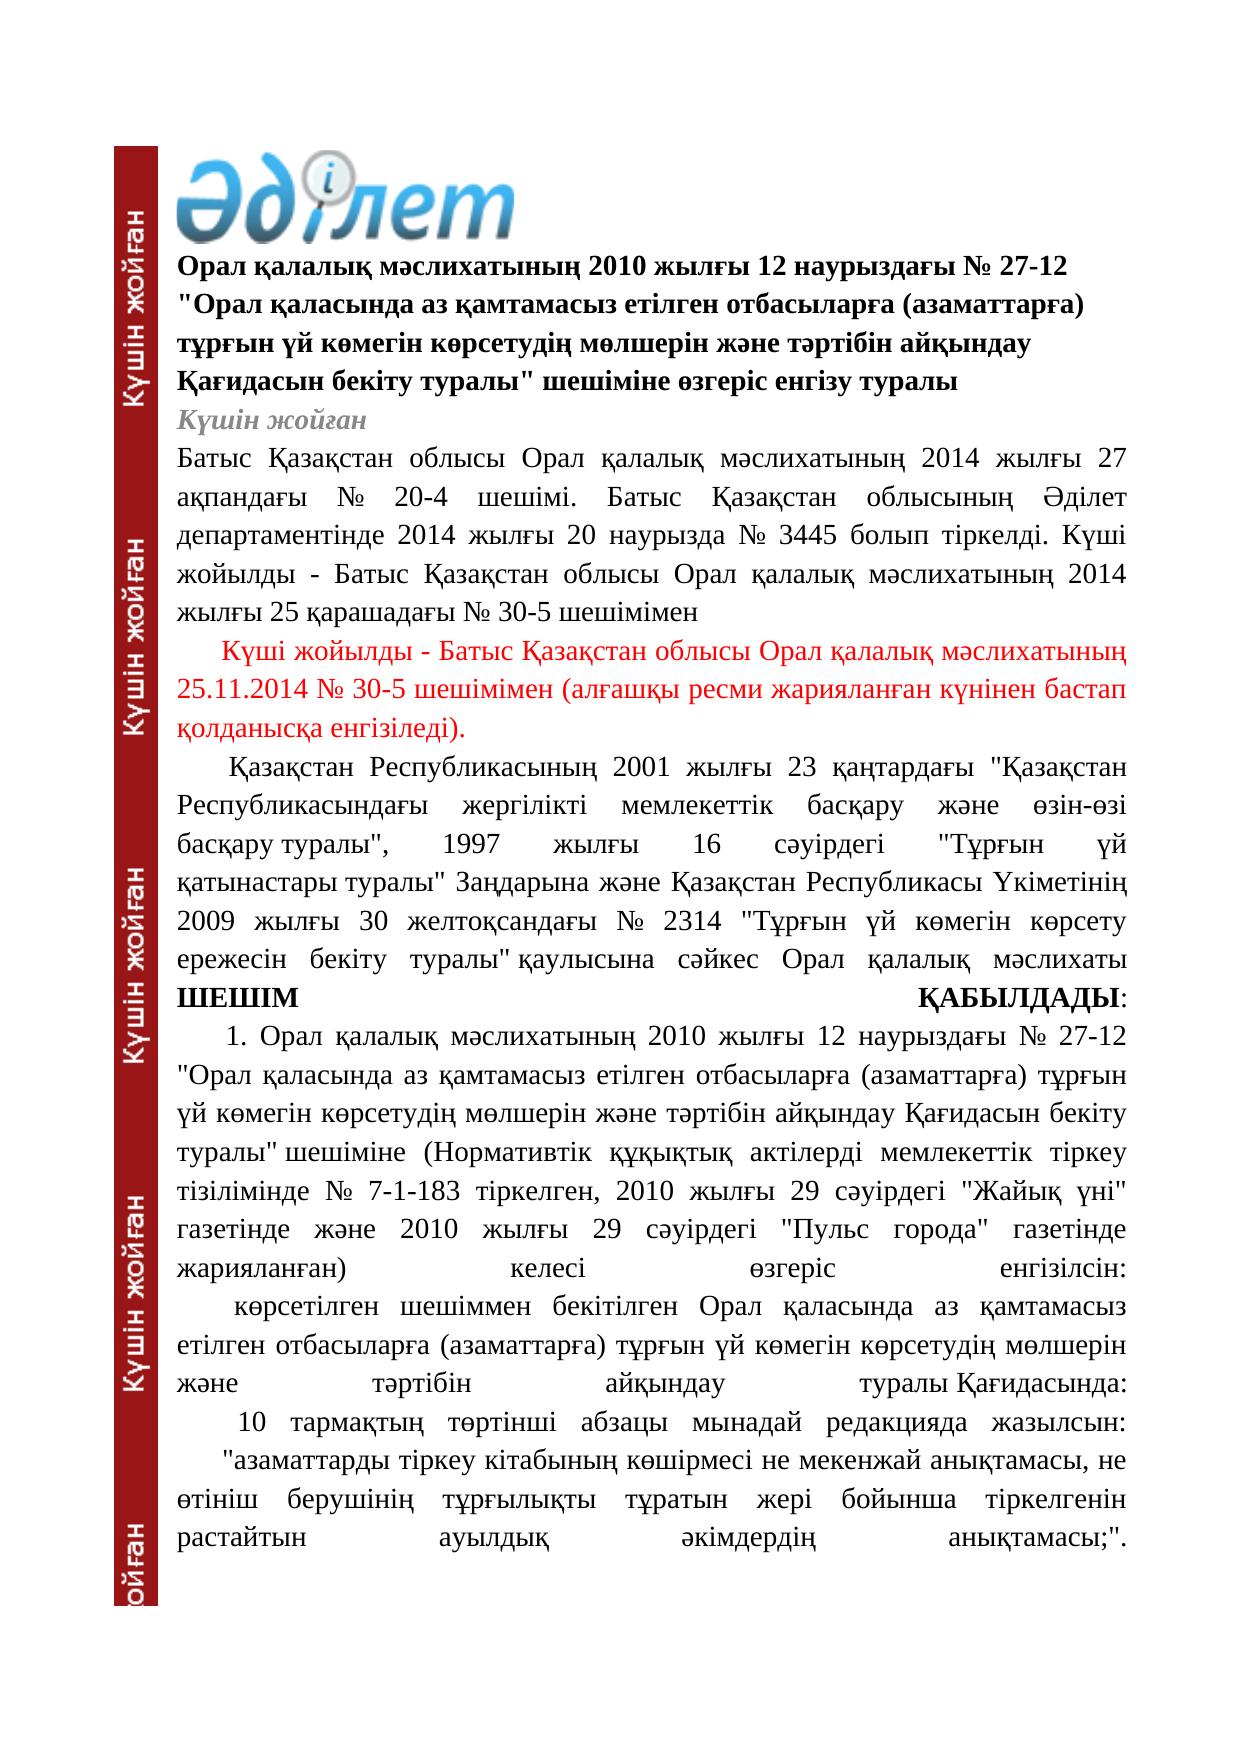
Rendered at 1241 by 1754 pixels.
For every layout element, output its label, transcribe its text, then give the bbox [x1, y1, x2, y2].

text Орал қалалық мәслихатының 2010 жылғы 12 наурыздағы № 27-12 "Орал қаласында аз қамтамасыз етілген отбасыларға (азаматтарға) тұрғын үй көмегін көрсетудің мөлшерін және тәртібін айқындау Қағидасын бекіту туралы" шешіміне өзгеріс енгізу туралы [112, 248, 1128, 397]
picture [114, 744, 158, 749]
picture [114, 628, 158, 633]
picture [114, 435, 158, 440]
text Күші жойылды - Батыс Қазақстан облысы Орал қалалық мәслихатының 25.11.2014 № 30-5 шешімімен (алғашқы ресми жарияланған күнінен бастап қолданысқа енгізіледі). [112, 633, 1128, 744]
picture [114, 1553, 158, 1606]
text Батыс Қазақстан облысы Орал қалалық мәслихатының 2014 жылғы 27 ақпандағы № 20-4 шешімі. Батыс Қазақстан облысының Әділет департаментінде 2014 жылғы 20 наурызда № 3445 болып тіркелді. Күші жойылды - Батыс Қазақстан облысы Орал қалалық мәслихатының 2014 жылғы 25 қарашадағы № 30-5 шешімімен [112, 440, 1128, 628]
picture [114, 146, 158, 248]
text Күшін жойған [112, 402, 1128, 435]
picture [176, 150, 515, 244]
picture [114, 397, 158, 402]
